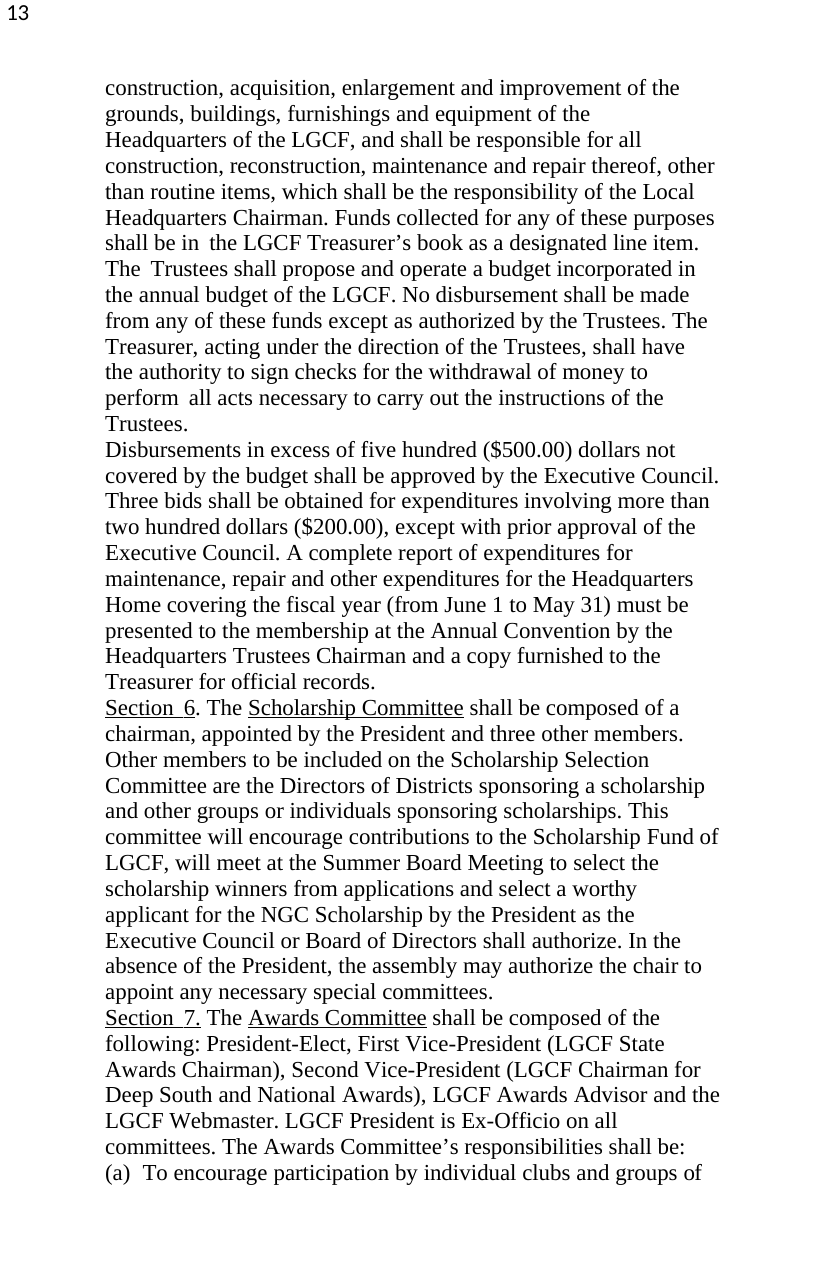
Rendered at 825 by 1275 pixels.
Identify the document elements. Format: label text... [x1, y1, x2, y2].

text Section 6. The Scholarship Committee shall be composed of a chairman, appointed by the President and three other members. Other members to be included on the Scholarship Selection Committee are the Directors of Districts sponsoring a scholarship and other groups or individuals sponsoring scholarships. This committee will encourage contributions to the Scholarship Fund of LGCF, will meet at the Summer Board Meeting to select the scholarship winners from applications and select a worthy applicant for the NGC Scholarship by the President as the Executive Council or Board of Directors shall authorize. In the absence of the President, the assembly may authorize the chair to appoint any necessary special committees. [105, 695, 719, 1005]
list To encourage participation by individual clubs and groups of [105, 1159, 731, 1186]
text Section 7. The Awards Committee shall be composed of the following: President-Elect, First Vice-President (LGCF State Awards Chairman), Second Vice-President (LGCF Chairman for Deep South and National Awards), LGCF Awards Advisor and the LGCF Webmaster. LGCF President is Ex-Officio on all committees. The Awards Committee’s responsibilities shall be: [105, 1005, 727, 1159]
text construction, acquisition, enlargement and improvement of the grounds, buildings, furnishings and equipment of the Headquarters of the LGCF, and shall be responsible for all construction, reconstruction, maintenance and repair thereof, other than routine items, which shall be the responsibility of the Local Headquarters Chairman. Funds collected for any of these purposes shall be in the LGCF Treasurer’s book as a designated line item. The Trustees shall propose and operate a budget incorporated in the annual budget of the LGCF. No disbursement shall be made from any of these funds except as authorized by the Trustees. The Treasurer, acting under the direction of the Trustees, shall have the authority to sign checks for the withdrawal of money to perform all acts necessary to carry out the instructions of the Trustees. [105, 75, 717, 437]
text Disbursements in excess of five hundred ($500.00) dollars not covered by the budget shall be approved by the Executive Council. Three bids shall be obtained for expenditures involving more than two hundred dollars ($200.00), except with prior approval of the Executive Council. A complete report of expenditures for maintenance, repair and other expenditures for the Headquarters Home covering the fiscal year (from June 1 to May 31) must be presented to the membership at the Annual Convention by the Headquarters Trustees Chairman and a copy furnished to the Treasurer for official records. [105, 437, 731, 695]
